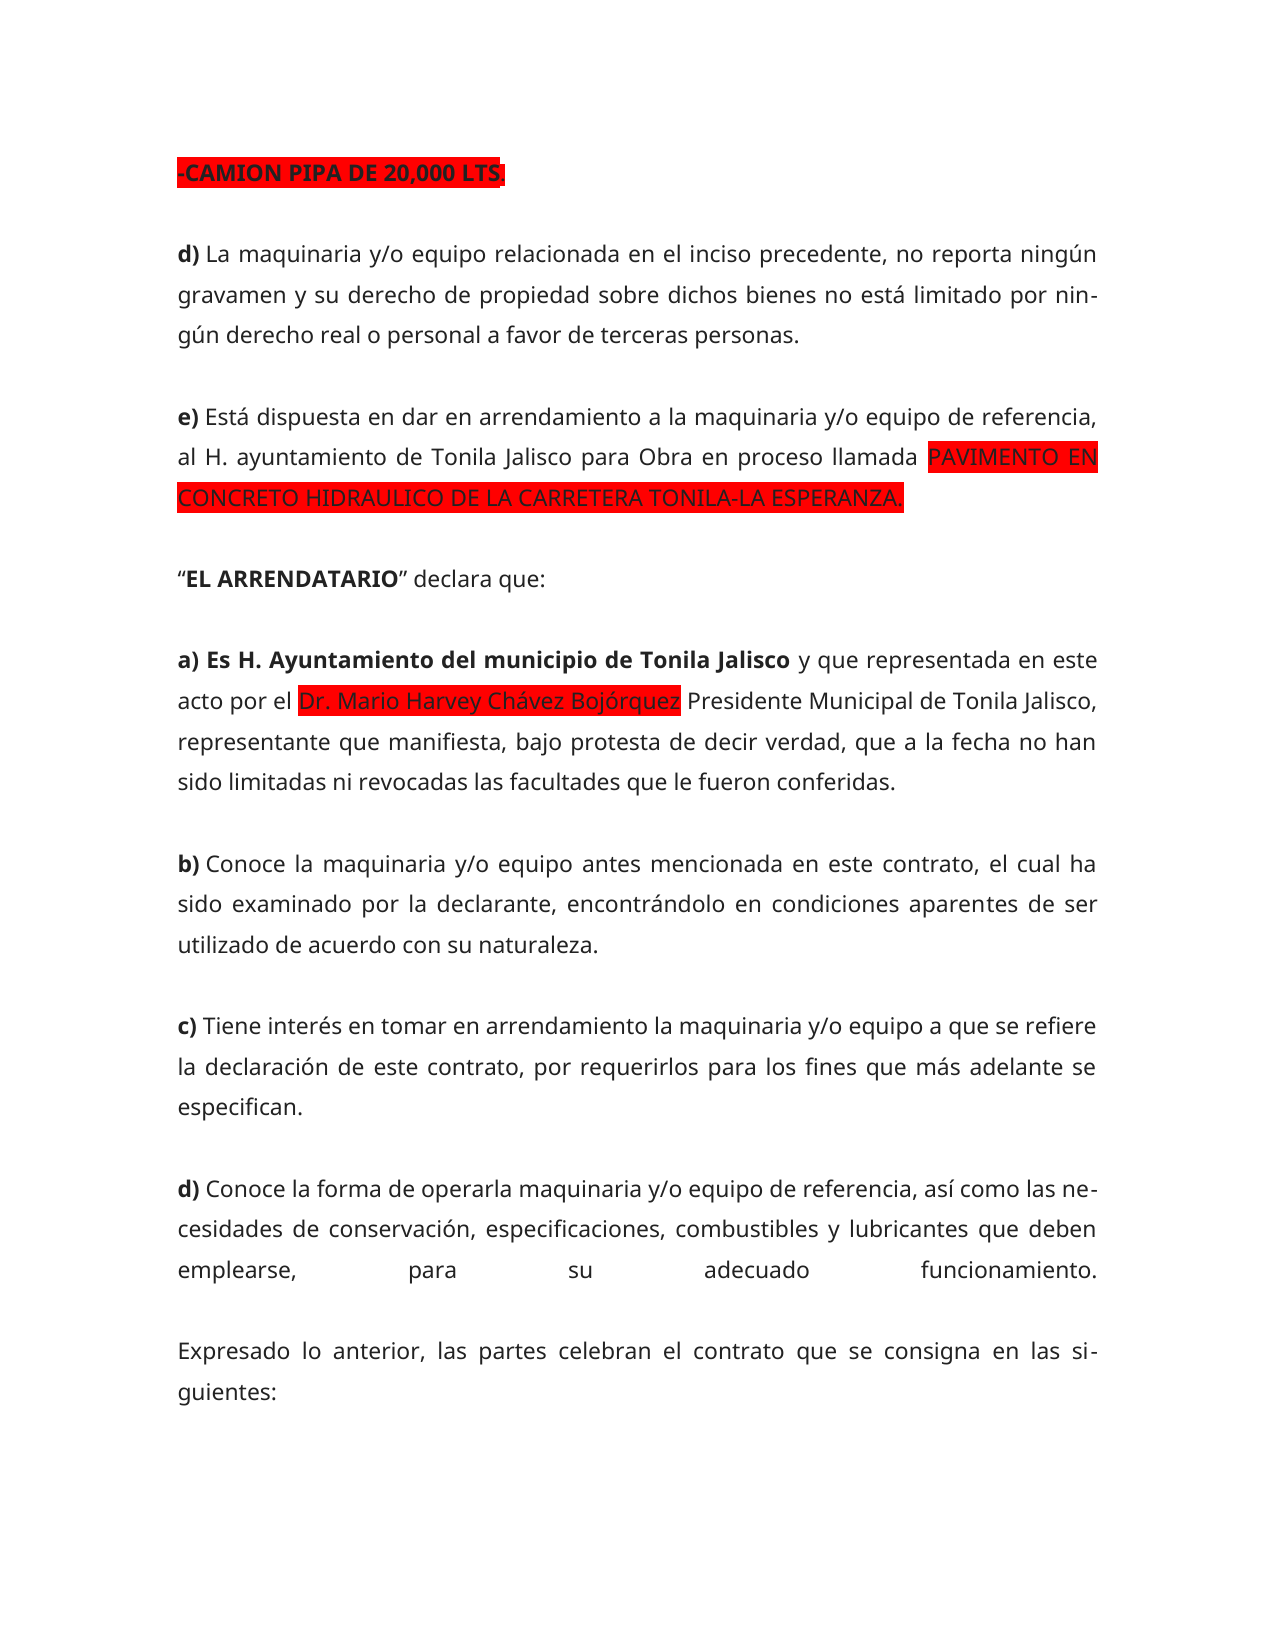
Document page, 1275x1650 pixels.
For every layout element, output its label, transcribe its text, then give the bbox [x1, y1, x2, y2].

text -CAMION PIPA DE 20,000 LTS. [177, 148, 1098, 188]
text c) Tiene interés en tomar en arrendamiento la maquinaria y/o equipo a que se refiere la declaración de este contrato, por requerirlos para los fines que más adelante se especifican. [177, 1001, 1098, 1123]
text d) La maquinaria y/o equipo relacionada en el inciso precedente, no reporta ningún gravamen y su derecho de propiedad sobre dichos bienes no está limitado por ningún derecho real o personal a favor de terceras personas. [177, 229, 1098, 351]
text b) Conoce la maquinaria y/o equipo antes mencionada en este contrato, el cual ha sido examinado por la declarante, encontrándolo en condiciones aparentes de ser utilizado de acuerdo con su naturaleza. [177, 838, 1098, 960]
text “EL ARRENDATARIO” declara que: [177, 554, 1098, 594]
text e) Está dispuesta en dar en arrendamiento a la maquinaria y/o equipo de referencia, al H. ayuntamiento de Tonila Jalisco para Obra en proceso llamada PAVIMENTO EN CONCRETO HIDRAULICO DE LA CARRETERA TONILA-LA ESPERANZA. [177, 391, 1098, 513]
text a) Es H. Ayuntamiento del municipio de Tonila Jalisco y que representada en este acto por el Dr. Mario Harvey Chávez Bojórquez Presidente Municipal de Tonila Jalisco, representante que manifiesta, bajo protesta de decir verdad, que a la fecha no han sido limitadas ni revocadas las facultades que le fueron conferidas. [177, 635, 1098, 798]
text d) Conoce la forma de operarla maquinaria y/o equipo de referencia, así como las necesidades de conservación, especificaciones, combustibles y lubricantes que deben emplearse, para su adecuado funcionamiento. Expresado lo anterior, las partes celebran el contrato que se consigna en las siguientes: [177, 1163, 1098, 1407]
